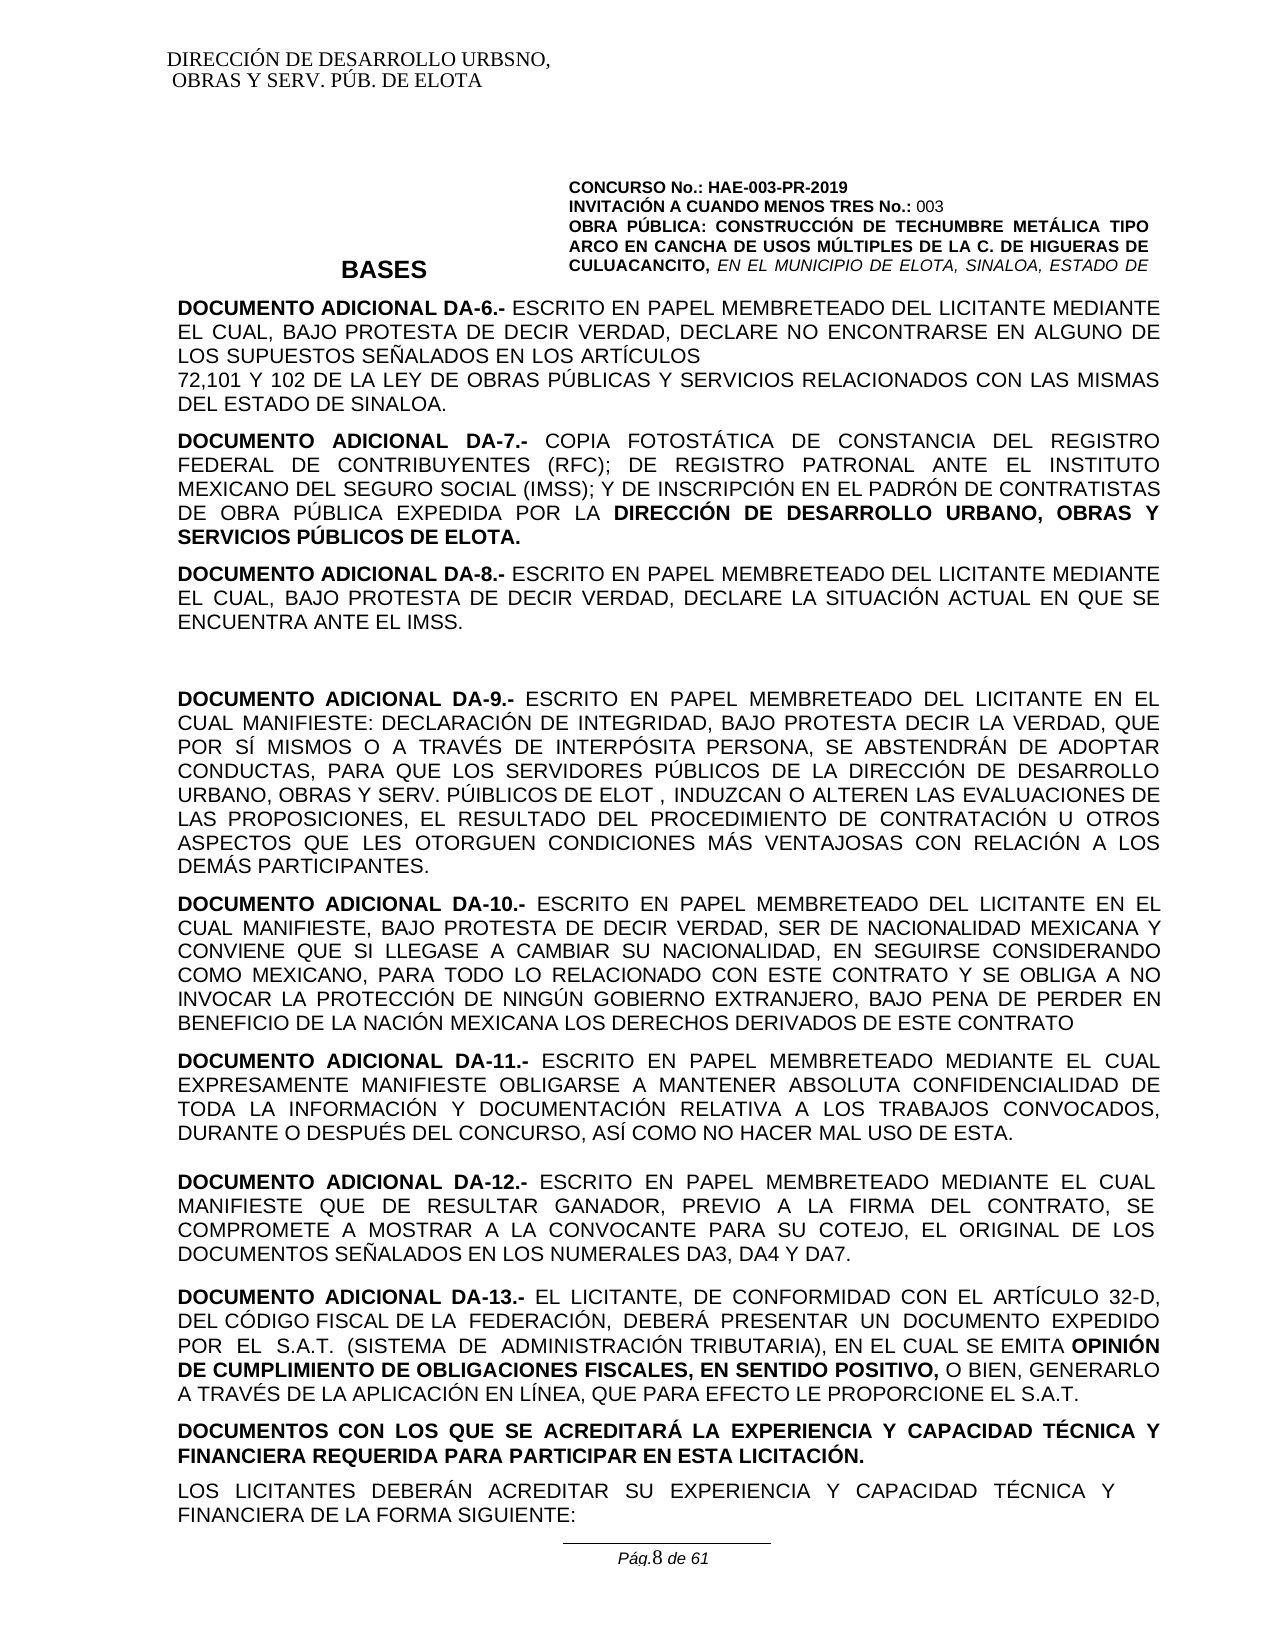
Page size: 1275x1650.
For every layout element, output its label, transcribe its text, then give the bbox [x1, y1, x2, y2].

text DOCUMENTO ADICIONAL DA-11.- ESCRITO EN PAPEL MEMBRETEADO MEDIANTE EL CUAL EXPRESAMENTE MANIFIESTE OBLIGARSE A MANTENER ABSOLUTA CONFIDENCIALIDAD DE TODA LA INFORMACIÓN Y DOCUMENTACIÓN RELATIVA A LOS TRABAJOS CONVOCADOS, DURANTE O DESPUÉS DEL CONCURSO, ASÍ COMO NO HACER MAL USO DE ESTA. [177, 1048, 1160, 1144]
text DOCUMENTO ADICIONAL DA-8.- ESCRITO EN PAPEL MEMBRETEADO DEL LICITANTE MEDIANTE EL CUAL, BAJO PROTESTA DE DECIR VERDAD, DECLARE LA SITUACIÓN ACTUAL EN QUE SE ENCUENTRA ANTE EL IMSS. [177, 562, 1160, 634]
text DOCUMENTOS CON LOS QUE SE ACREDITARÁ LA EXPERIENCIA Y CAPACIDAD TÉCNICA Y FINANCIERA REQUERIDA PARA PARTICIPAR EN ESTA LICITACIÓN. [177, 1419, 1160, 1467]
text DOCUMENTO ADICIONAL DA-10.- ESCRITO EN PAPEL MEMBRETEADO DEL LICITANTE EN EL CUAL MANIFIESTE, BAJO PROTESTA DE DECIR VERDAD, SER DE NACIONALIDAD MEXICANA Y CONVIENE QUE SI LLEGASE A CAMBIAR SU NACIONALIDAD, EN SEGUIRSE CONSIDERANDO COMO MEXICANO, PARA TODO LO RELACIONADO CON ESTE CONTRATO Y SE OBLIGA A NO INVOCAR LA PROTECCIÓN DE NINGÚN GOBIERNO EXTRANJERO, BAJO PENA DE PERDER EN BENEFICIO DE LA NACIÓN MEXICANA LOS DERECHOS DERIVADOS DE ESTE CONTRATO [177, 891, 1161, 1035]
text DOCUMENTO ADICIONAL DA-9.- ESCRITO EN PAPEL MEMBRETEADO DEL LICITANTE EN EL CUAL MANIFIESTE: DECLARACIÓN DE INTEGRIDAD, BAJO PROTESTA DECIR LA VERDAD, QUE POR SÍ MISMOS O A TRAVÉS DE INTERPÓSITA PERSONA, SE ABSTENDRÁN DE ADOPTAR CONDUCTAS, PARA QUE LOS SERVIDORES PÚBLICOS DE LA DIRECCIÓN DE DESARROLLO URBANO, OBRAS Y SERV. PÚIBLICOS DE ELOT , INDUZCAN O ALTEREN LAS EVALUACIONES DE LAS PROPOSICIONES, EL RESULTADO DEL PROCEDIMIENTO DE CONTRATACIÓN U OTROS ASPECTOS QUE LES OTORGUEN CONDICIONES MÁS VENTAJOSAS CON RELACIÓN A LOS DEMÁS PARTICIPANTES. [177, 687, 1161, 878]
text DOCUMENTO ADICIONAL DA-13.- EL LICITANTE, DE CONFORMIDAD CON EL ARTÍCULO 32-D, DEL CÓDIGO FISCAL DE LA FEDERACIÓN, DEBERÁ PRESENTAR UN DOCUMENTO EXPEDIDO POR EL S.A.T. (SISTEMA DE ADMINISTRACIÓN TRIBUTARIA), EN EL CUAL SE EMITA OPINIÓN DE CUMPLIMIENTO DE OBLIGACIONES FISCALES, EN SENTIDO POSITIVO, O BIEN, GENERARLO A TRAVÉS DE LA APLICACIÓN EN LÍNEA, QUE PARA EFECTO LE PROPORCIONE EL S.A.T. [177, 1285, 1160, 1406]
text 72,101 Y 102 DE LA LEY DE OBRAS PÚBLICAS Y SERVICIOS RELACIONADOS CON LAS MISMAS DEL ESTADO DE SINALOA. [177, 368, 1159, 416]
text LOS LICITANTES DEBERÁN ACREDITAR SU EXPERIENCIA Y CAPACIDAD TÉCNICA Y FINANCIERA DE LA FORMA SIGUIENTE: [177, 1479, 1116, 1527]
text DOCUMENTO ADICIONAL DA-12.- ESCRITO EN PAPEL MEMBRETEADO MEDIANTE EL CUAL MANIFIESTE QUE DE RESULTAR GANADOR, PREVIO A LA FIRMA DEL CONTRATO, SE COMPROMETE A MOSTRAR A LA CONVOCANTE PARA SU COTEJO, EL ORIGINAL DE LOS DOCUMENTOS SEÑALADOS EN LOS NUMERALES DA3, DA4 Y DA7. [177, 1170, 1155, 1266]
text DOCUMENTO ADICIONAL DA-7.- COPIA FOTOSTÁTICA DE CONSTANCIA DEL REGISTRO FEDERAL DE CONTRIBUYENTES (RFC); DE REGISTRO PATRONAL ANTE EL INSTITUTO MEXICANO DEL SEGURO SOCIAL (IMSS); Y DE INSCRIPCIÓN EN EL PADRÓN DE CONTRATISTAS DE OBRA PÚBLICA EXPEDIDA POR LA DIRECCIÓN DE DESARROLLO URBANO, OBRAS Y SERVICIOS PÚBLICOS DE ELOTA. [177, 429, 1160, 549]
text DOCUMENTO ADICIONAL DA-6.- ESCRITO EN PAPEL MEMBRETEADO DEL LICITANTE MEDIANTE EL CUAL, BAJO PROTESTA DE DECIR VERDAD, DECLARE NO ENCONTRARSE EN ALGUNO DE LOS SUPUESTOS SEÑALADOS EN LOS ARTÍCULOS [177, 296, 1160, 368]
